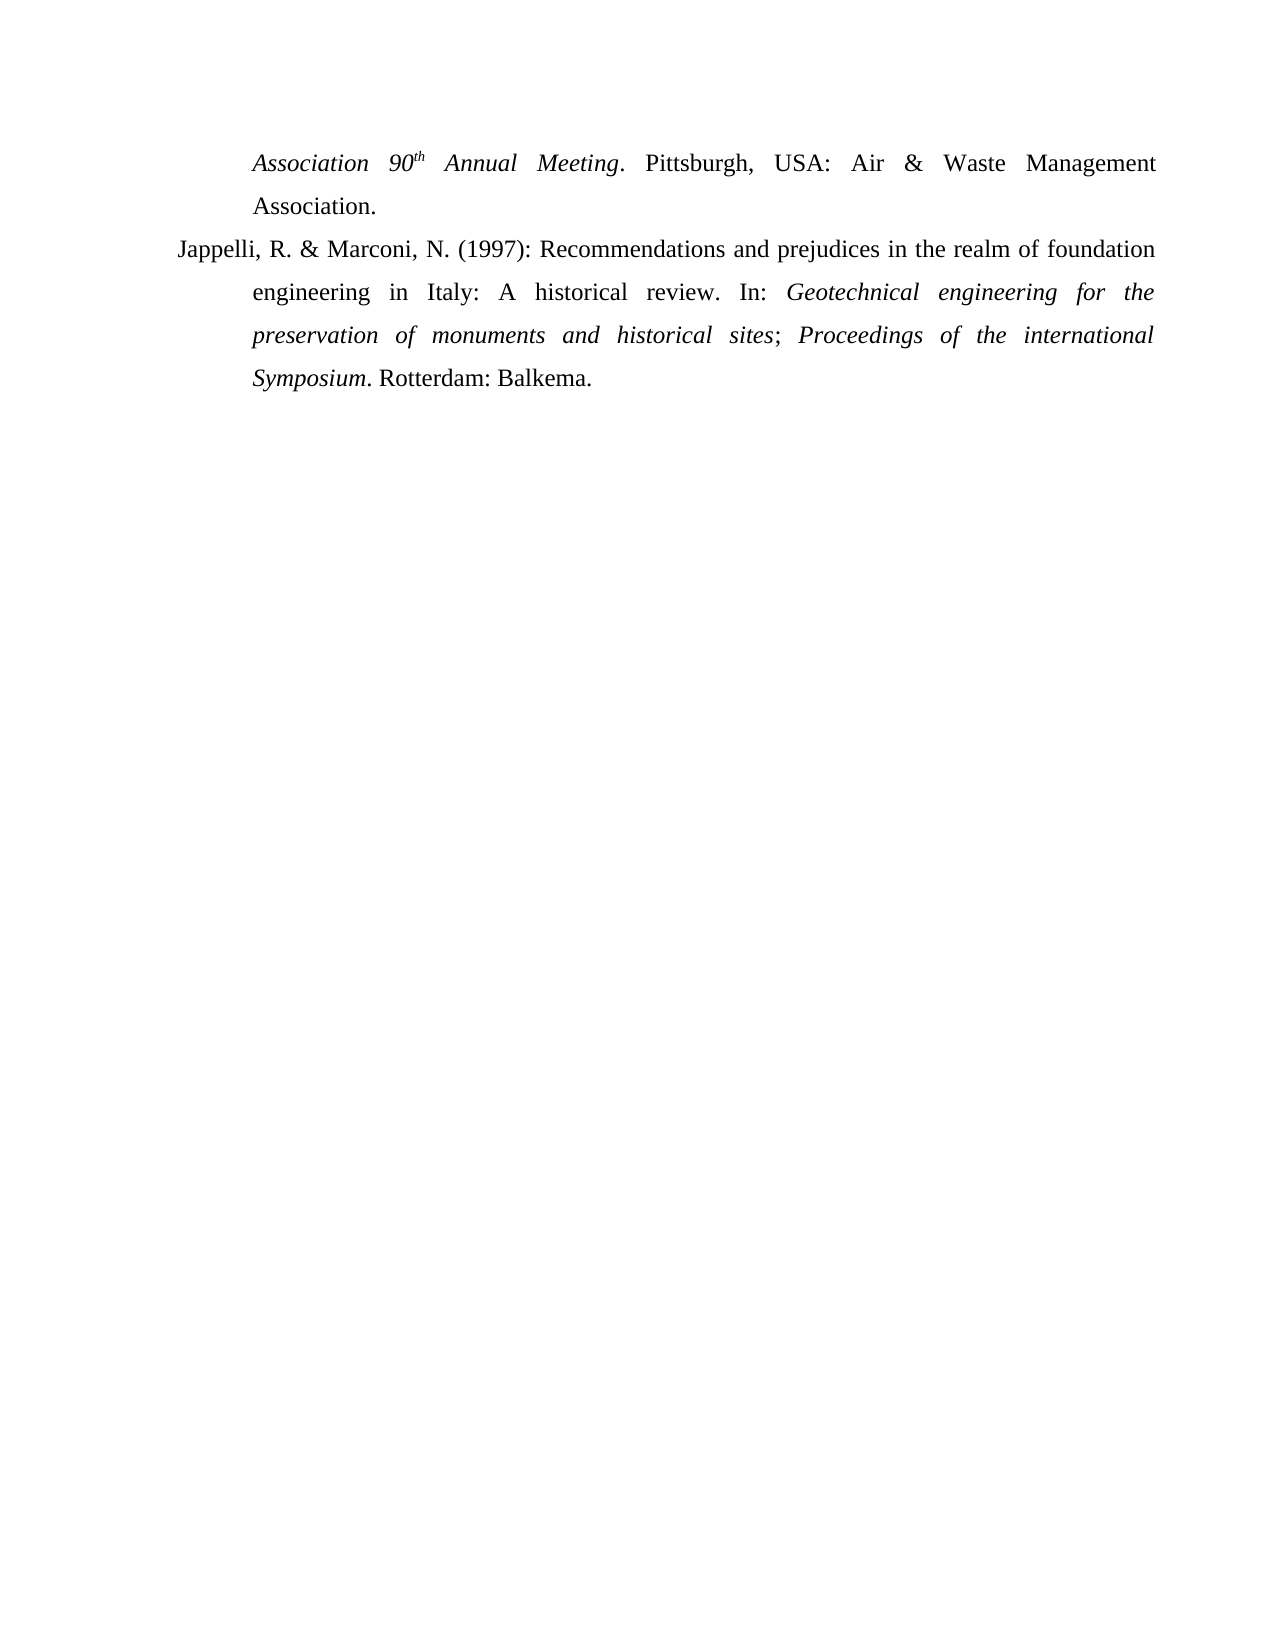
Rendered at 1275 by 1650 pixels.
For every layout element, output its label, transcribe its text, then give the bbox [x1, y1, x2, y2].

text Jappelli, R. & Marconi, N. (1997): Recommendations and prejudices in the realm of foundation engineering in Italy: A historical review. In: Geotechnical engineering for the preservation of monuments and historical sites; Proceedings of the international Symposium. Rotterdam: Balkema. [177, 234, 1157, 392]
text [177, 148, 1157, 219]
